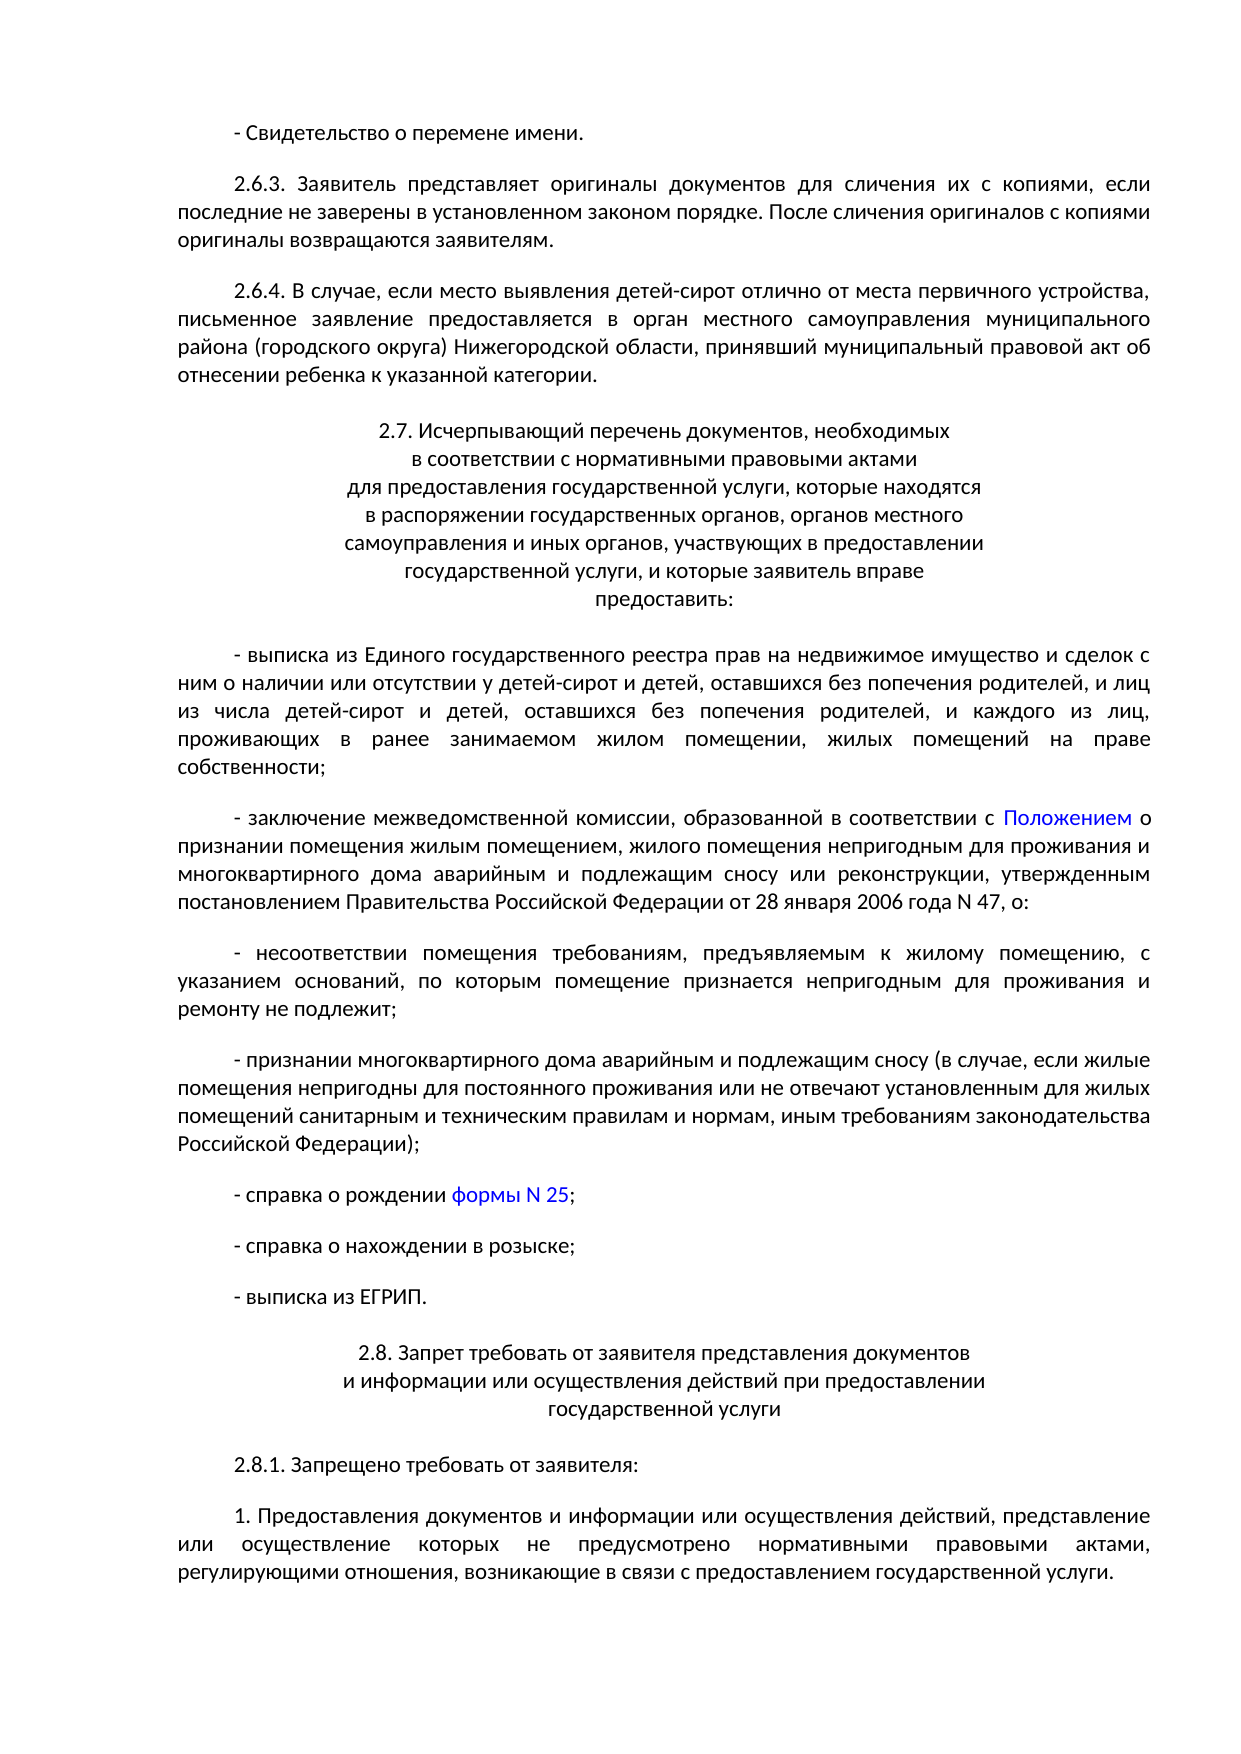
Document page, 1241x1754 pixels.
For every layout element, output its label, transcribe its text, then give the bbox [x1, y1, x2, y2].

text государственной услуги [177, 1394, 1152, 1422]
text - справка о нахождении в розыске; [177, 1231, 1152, 1259]
text государственной услуги, и которые заявитель вправе [177, 556, 1152, 584]
text - справка о рождении формы N 25; [177, 1180, 1152, 1208]
text - признании многоквартирного дома аварийным и подлежащим сносу (в случае, если жилые помещения непригодны для постоянного проживания или не отвечают установленным для жилых помещений санитарным и техническим правилам и нормам, иным требованиям законодательства Российской Федерации); [177, 1045, 1152, 1157]
text - выписка из ЕГРИП. [177, 1282, 1152, 1310]
text 2.6.4. В случае, если место выявления детей-сирот отлично от места первичного устройства, письменное заявление предоставляется в орган местного самоуправления муниципального района (городского округа) Нижегородской области, принявший муниципальный правовой акт об отнесении ребенка к указанной категории. [177, 276, 1152, 388]
text для предоставления государственной услуги, которые находятся [177, 472, 1152, 500]
text 2.8. Запрет требовать от заявителя представления документов [177, 1338, 1152, 1366]
text - выписка из Единого государственного реестра прав на недвижимое имущество и сделок с ним о наличии или отсутствии у детей-сирот и детей, оставшихся без попечения родителей, и лиц из числа детей-сирот и детей, оставшихся без попечения родителей, и каждого из лиц, проживающих в ранее занимаемом жилом помещении, жилых помещений на праве собственности; [177, 640, 1152, 780]
text предоставить: [177, 584, 1152, 612]
text 2.7. Исчерпывающий перечень документов, необходимых [177, 416, 1152, 444]
text в распоряжении государственных органов, органов местного [177, 500, 1152, 528]
text в соответствии с нормативными правовыми актами [177, 444, 1152, 472]
text - Свидетельство о перемене имени. [177, 118, 1152, 146]
text 2.6.3. Заявитель представляет оригиналы документов для сличения их с копиями, если последние не заверены в установленном законом порядке. После сличения оригиналов с копиями оригиналы возвращаются заявителям. [177, 169, 1152, 253]
text - несоответствии помещения требованиям, предъявляемым к жилому помещению, с указанием оснований, по которым помещение признается непригодным для проживания и ремонту не подлежит; [177, 938, 1152, 1022]
text - заключение межведомственной комиссии, образованной в соответствии с Положением о признании помещения жилым помещением, жилого помещения непригодным для проживания и многоквартирного дома аварийным и подлежащим сносу или реконструкции, утвержденным постановлением Правительства Российской Федерации от 28 января 2006 года N 47, о: [177, 803, 1152, 915]
text 2.8.1. Запрещено требовать от заявителя: [177, 1450, 1152, 1478]
text и информации или осуществления действий при предоставлении [177, 1366, 1152, 1394]
text 1. Предоставления документов и информации или осуществления действий, представление или осуществление которых не предусмотрено нормативными правовыми актами, регулирующими отношения, возникающие в связи с предоставлением государственной услуги. [177, 1501, 1152, 1585]
text самоуправления и иных органов, участвующих в предоставлении [177, 528, 1152, 556]
